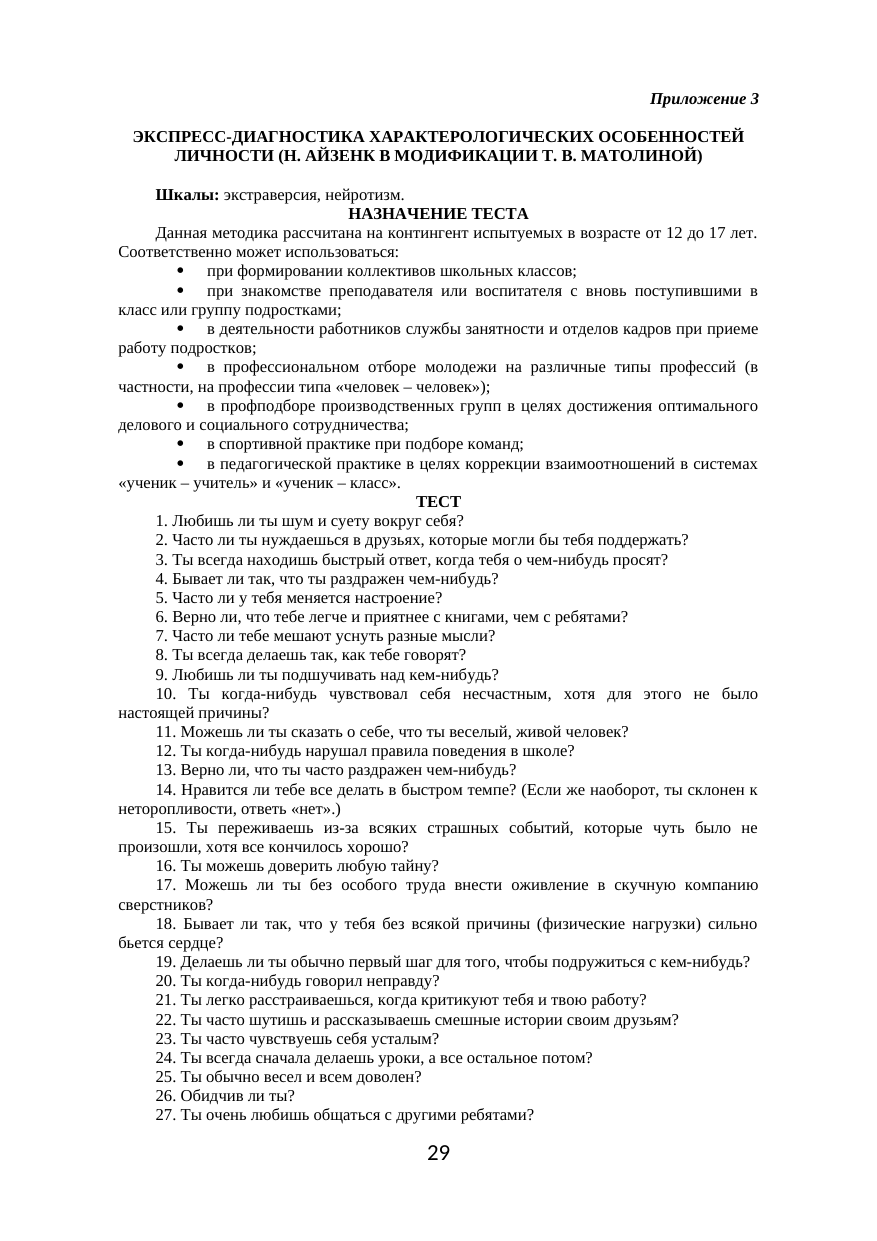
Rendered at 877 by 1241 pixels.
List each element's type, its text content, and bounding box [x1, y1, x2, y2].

text 6. Верно ли, что тебе легче и приятнее с книгами, чем с ребятами? [118, 607, 759, 626]
text 11. Можешь ли ты сказать о себе, что ты веселый, живой человек? [118, 722, 759, 741]
text 12. Ты когда-нибудь нарушал правила поведения в школе? [118, 741, 759, 760]
list в деятельности работников службы занятности и отделов кадров при приеме работу подростков; [118, 319, 759, 357]
text 22. Ты часто шутишь и рассказываешь смешные истории своим друзьям? [118, 1009, 759, 1028]
text 23. Ты часто чувствуешь себя усталым? [118, 1028, 759, 1048]
text 17. Можешь ли ты без особого труда внести оживление в скучную компанию сверстников? [118, 875, 759, 913]
list при формировании коллективов школьных классов; [118, 261, 759, 280]
text 24. Ты всегда сначала делаешь уроки, а все остальное потом? [118, 1048, 759, 1067]
text 4. Бывает ли так, что ты раздражен чем-нибудь? [118, 568, 759, 588]
text 3. Ты всегда находишь быстрый ответ, когда тебя о чем-нибудь просят? [118, 549, 759, 568]
text Тест [118, 492, 759, 511]
text 9. Любишь ли ты подшучивать над кем-нибудь? [118, 664, 759, 683]
text 2. Часто ли ты нуждаешься в друзьях, которые могли бы тебя поддержать? [118, 530, 759, 549]
text 7. Часто ли тебе мешают уснуть разные мысли? [118, 626, 759, 645]
list в профессиональном отборе молодежи на различные типы профессий (в частности, на профессии типа «человек – человек»); [118, 357, 759, 396]
text 19. Делаешь ли ты обычно первый шаг для того, чтобы подружиться с кем-нибудь? [118, 952, 759, 971]
list при знакомстве преподавателя или воспитателя с вновь поступившими в класс или группу подростками; [118, 280, 759, 319]
text Шкалы: экстраверсия, нейротизм. [118, 184, 759, 204]
subtitle Приложение 3 [118, 89, 759, 108]
text 13. Верно ли, что ты часто раздражен чем-нибудь? [118, 760, 759, 779]
text 27. Ты очень любишь общаться с другими ребятами? [118, 1105, 759, 1124]
text 8. Ты всегда делаешь так, как тебе говорят? [118, 645, 759, 664]
text 18. Бывает ли так, что у тебя без всякой причины (физические нагрузки) сильно бьется сердце? [118, 913, 759, 952]
list в педагогической практике в целях коррекции взаимоотношений в системах «ученик – учитель» и «ученик – класс». [118, 453, 759, 492]
text 1. Любишь ли ты шум и суету вокруг себя? [118, 511, 759, 530]
list в спортивной практике при подборе команд; [118, 434, 759, 453]
list в профподборе производственных групп в целях достижения оптимального делового и социального сотрудничества; [118, 396, 759, 434]
text 10. Ты когда-нибудь чувствовал себя несчастным, хотя для этого не было настоящей причины? [118, 683, 759, 722]
text 25. Ты обычно весел и всем доволен? [118, 1067, 759, 1086]
text 26. Обидчив ли ты? [118, 1086, 759, 1105]
text 16. Ты можешь доверить любую тайну? [118, 856, 759, 875]
text 5. Часто ли у тебя меняется настроение? [118, 588, 759, 607]
text 15. Ты переживаешь из-за всяких страшных событий, которые чуть было не произошли, хотя все кончилось хорошо? [118, 818, 759, 856]
text 14. Нравится ли тебе все делать в быстром темпе? (Если же наоборот, ты склонен к неторопливости, ответь «нет».) [118, 779, 759, 818]
text Данная методика рассчитана на контингент испытуемых в возрасте от 12 до 17 лет. Соответственно может использоваться: [118, 223, 759, 261]
subtitle Экспресс-диагностика характерологических особенностей личности (Н. Айзенк в модификации Т. В. Матолиной) [118, 127, 759, 165]
text 20. Ты когда-нибудь говорил неправду? [118, 971, 759, 990]
text Назначение теста [118, 204, 759, 223]
text 21. Ты легко расстраиваешься, когда критикуют тебя и твою работу? [118, 990, 759, 1009]
